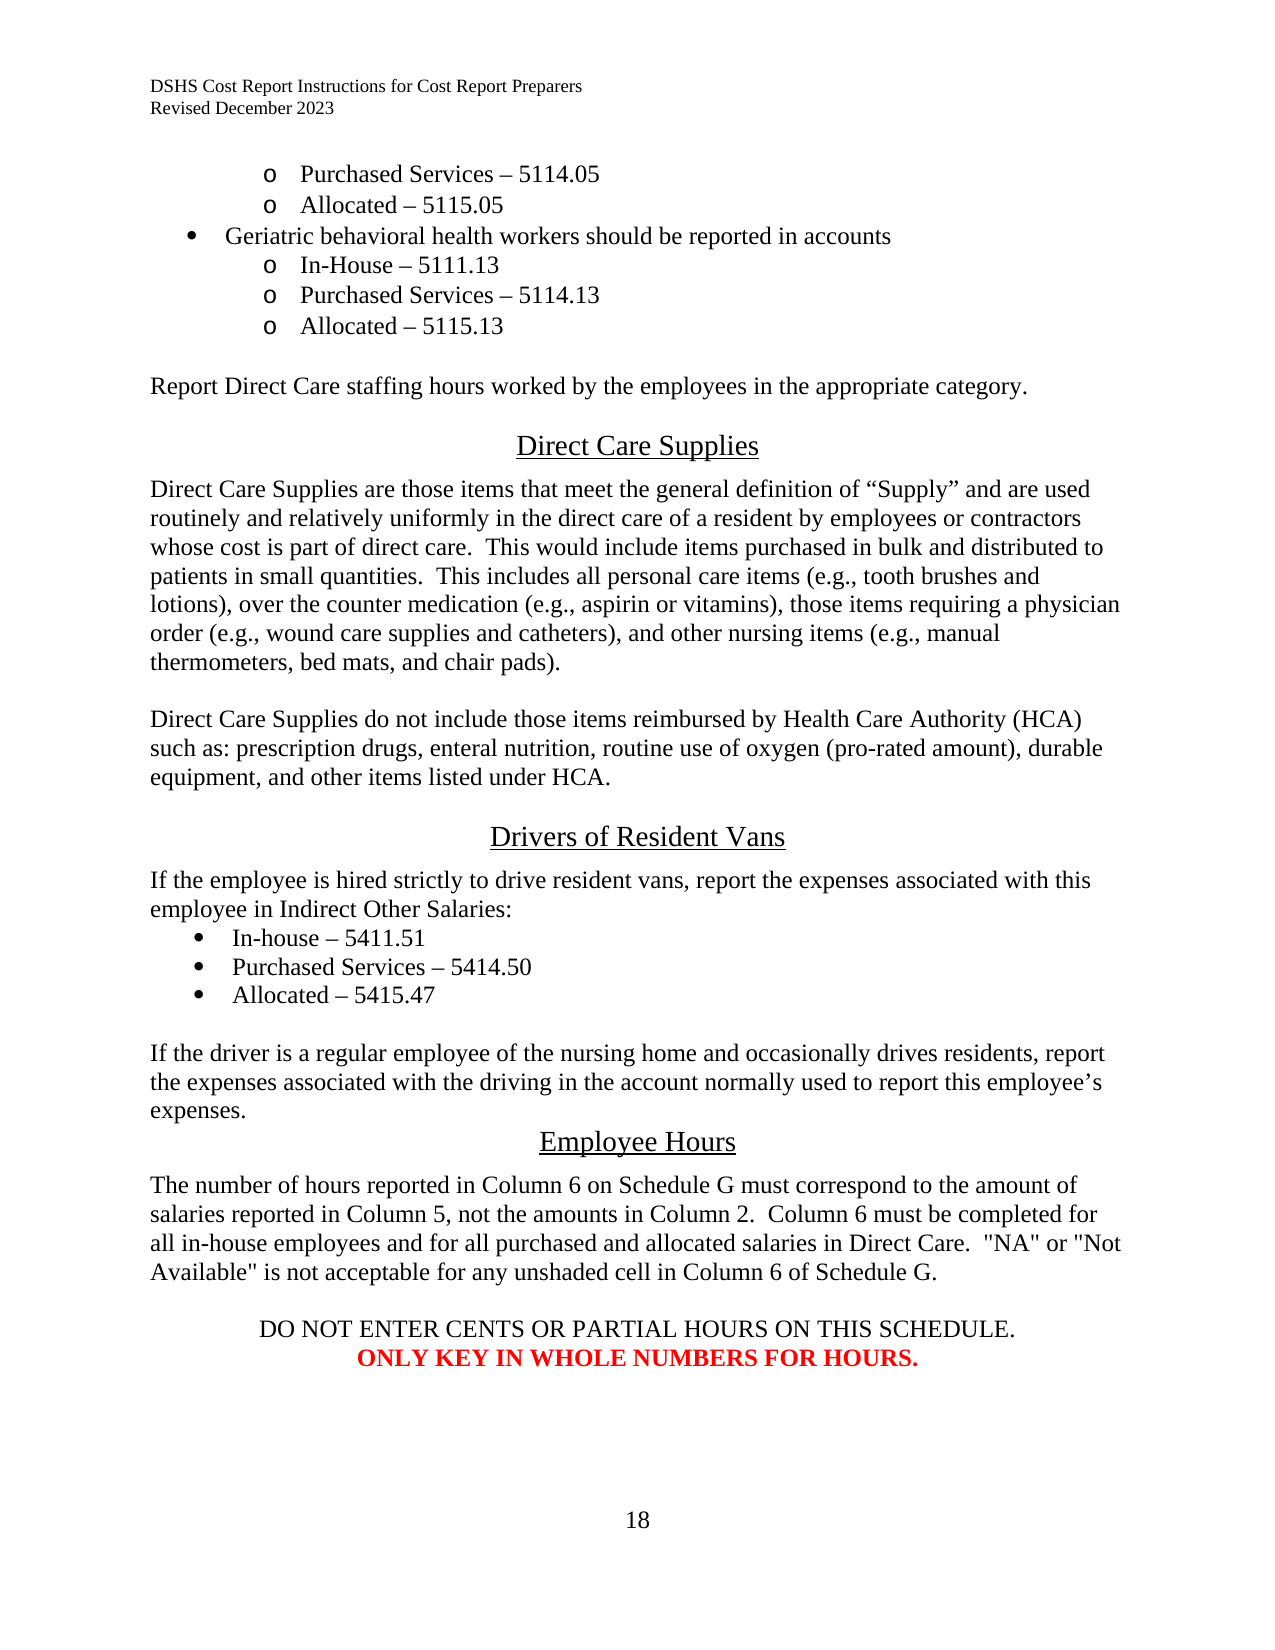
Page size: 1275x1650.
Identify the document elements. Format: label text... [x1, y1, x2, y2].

subtitle Employee Hours [150, 1124, 1125, 1158]
list Allocated – 5115.05 [262, 190, 1125, 221]
list Purchased Services – 5114.05 [262, 159, 1125, 190]
list Purchased Services – 5414.50 [194, 952, 1125, 981]
text DO NOT ENTER CENTS OR PARTIAL HOURS ON THIS SCHEDULE. [150, 1314, 1125, 1343]
text The number of hours reported in Column 6 on Schedule G must correspond to the amount of salaries reported in Column 5, not the amounts in Column 2. Column 6 must be completed for all in-house employees and for all purchased and allocated salaries in Direct Care. "NA" or "Not Available" is not acceptable for any unshaded cell in Column 6 of Schedule G. [150, 1170, 1125, 1285]
list Allocated – 5115.13 [262, 311, 1125, 342]
list Purchased Services – 5114.13 [262, 281, 1125, 311]
list In-House – 5111.13 [262, 250, 1125, 281]
text ONLY KEY IN WHOLE NUMBERS FOR HOURS. [150, 1343, 1125, 1372]
subtitle Direct Care Supplies [150, 428, 1125, 462]
list Report Direct Care staffing hours worked by the employees in the appropriate category. [150, 371, 1125, 400]
list Allocated – 5415.47 [194, 981, 1125, 1009]
text Direct Care Supplies are those items that meet the general definition of “Supply” and are used routinely and relatively uniformly in the direct care of a resident by employees or contractors whose cost is part of direct care. This would include items purchased in bulk and distributed to patients in small quantities. This includes all personal care items (e.g., tooth brushes and lotions), over the counter medication (e.g., aspirin or vitamins), those items requiring a physician order (e.g., wound care supplies and catheters), and other nursing items (e.g., manual thermometers, bed mats, and chair pads). [150, 474, 1125, 676]
list In-house – 5411.51 [194, 923, 1125, 952]
text If the driver is a regular employee of the nursing home and occasionally drives residents, report the expenses associated with the driving in the account normally used to report this employee’s expenses. [150, 1038, 1125, 1124]
text Direct Care Supplies do not include those items reimbursed by Health Care Authority (HCA) such as: prescription drugs, enteral nutrition, routine use of oxygen (pro-rated amount), durable equipment, and other items listed under HCA. [150, 704, 1125, 791]
list Geriatric behavioral health workers should be reported in accounts [187, 221, 1125, 250]
subtitle Drivers of Resident Vans [150, 819, 1125, 853]
list If the employee is hired strictly to drive resident vans, report the expenses associated with this employee in Indirect Other Salaries: [150, 866, 1125, 923]
